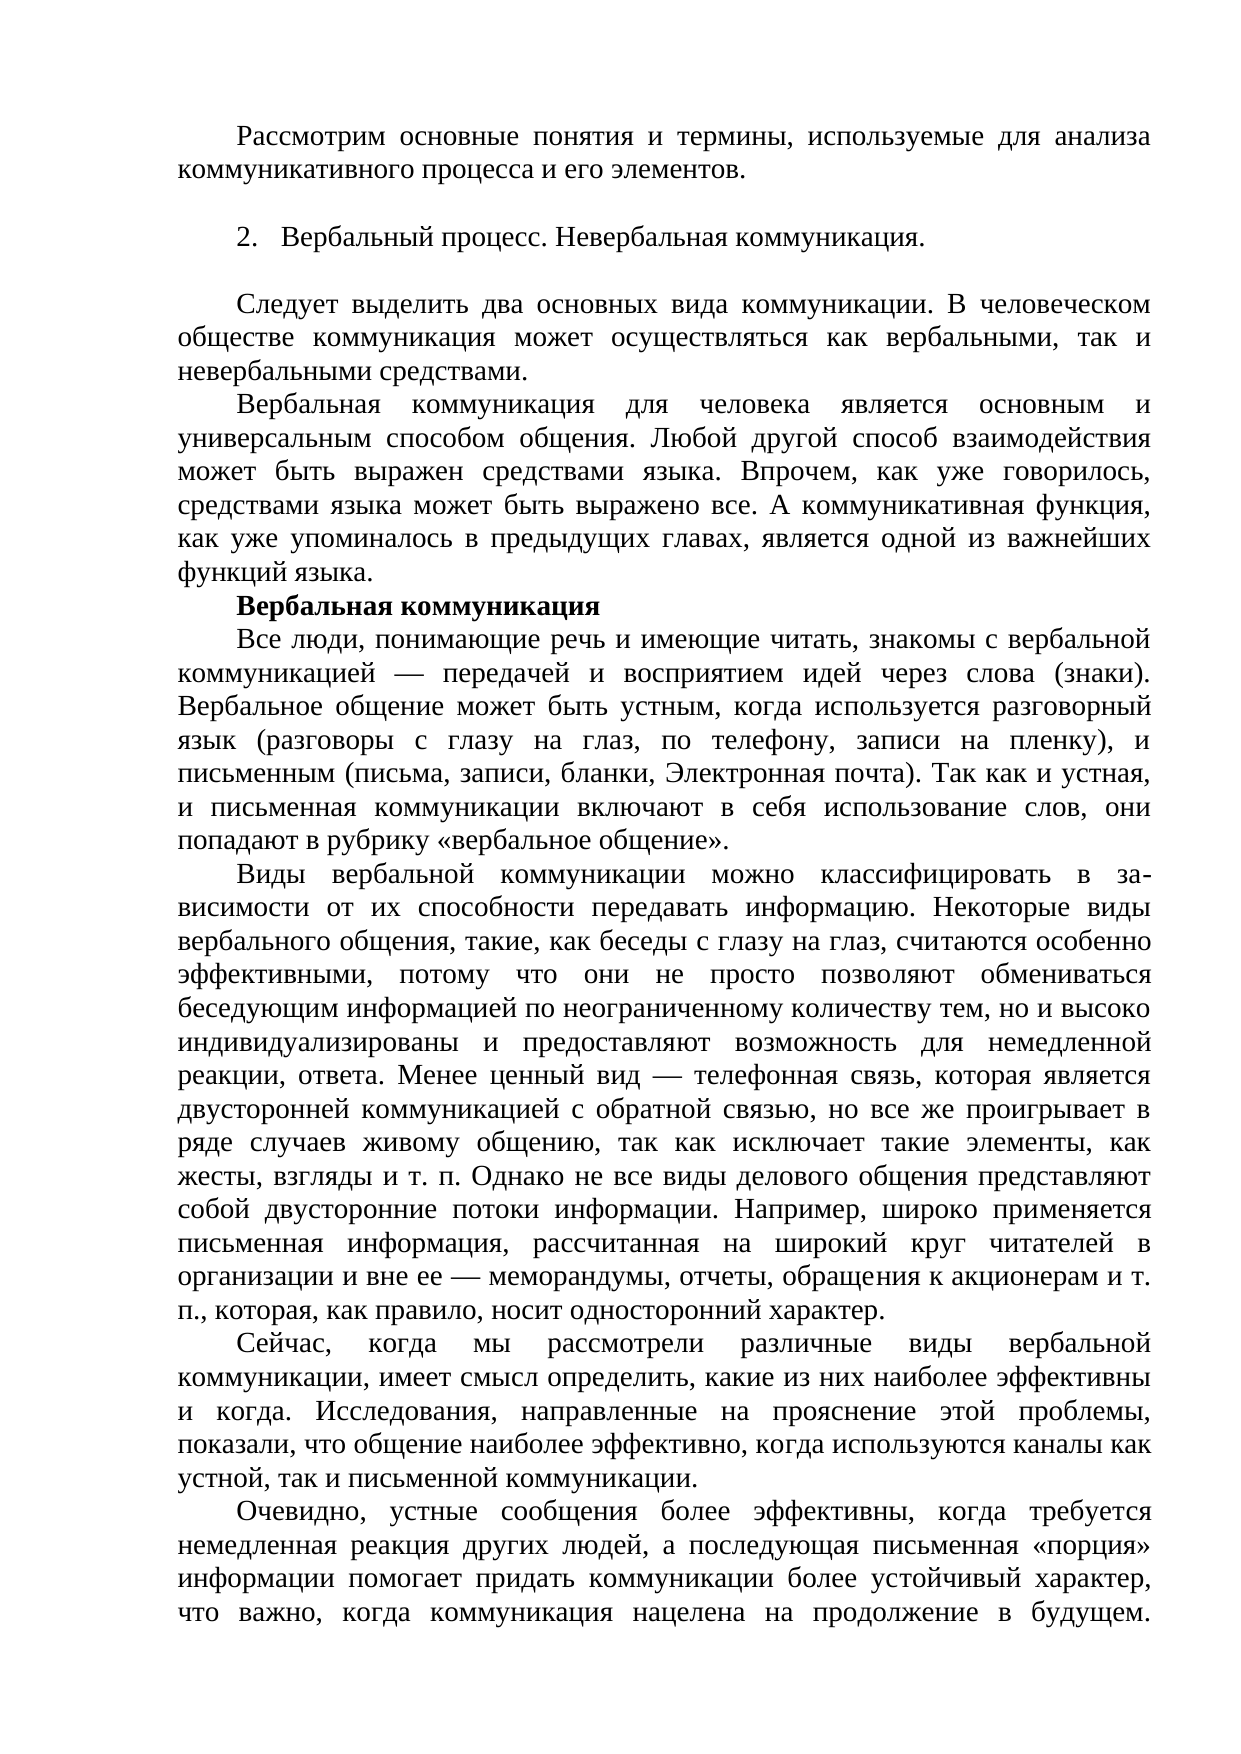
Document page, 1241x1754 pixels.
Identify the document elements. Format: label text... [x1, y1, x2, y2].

list Вербальный процесс. Невербальная коммуникация. [177, 219, 1152, 252]
text Виды вербальной коммуникации можно классифицировать в зависимости от их способности передавать информацию. Некоторые виды вербального общения, такие, как беседы с глазу на глаз, считаются особенно эффективными, потому что они не просто позволяют обмениваться беседующим информацией по неограниченному количеству тем, но и высоко индивидуализированы и предоставляют возможность для немедленной реакции, ответа. Менее ценный вид — телефонная связь, которая является двусторонней коммуникацией с обратной связью, но все же проигрывает в ряде случаев живому общению, так как исключает такие элементы, как жесты, взгляды и т. п. Однако не все виды делового общения представляют собой двусторонние потоки информации. Например, широко применяется письменная информация, рассчитанная на широкий круг читателей в организации и вне ее — меморандумы, отчеты, обращения к акционерам и т. п., которая, как правило, носит односторонний характер. [177, 856, 1152, 1326]
text Рассмотрим основные понятия и термины, используемые для анализа коммуникативного процесса и его элементов. [177, 118, 1152, 185]
text Сейчас, когда мы рассмотрели различные виды вербальной коммуникации, имеет смысл определить, какие из них наиболее эффективны и когда. Исследования, направленные на прояснение этой проблемы, показали, что общение наиболее эффективно, когда используются каналы как устной, так и письменной коммуникации. [177, 1326, 1152, 1493]
text Все люди, понимающие речь и имеющие читать, знакомы с вербальной коммуникацией — передачей и восприятием идей через слова (знаки). Вербальное общение может быть устным, когда используется разговорный язык (разговоры с глазу на глаз, по телефону, записи на пленку), и письменным (письма, записи, бланки, Электронная почта). Так как и устная, и письменная коммуникации включают в себя использование слов, они попадают в рубрику «вербальное общение». [177, 621, 1152, 856]
text Следует выделить два основных вида коммуникации. В человеческом обществе коммуникация может осуществляться как вербальными, так и невербальными средствами. [177, 286, 1152, 386]
text Вербальная коммуникация [177, 588, 1152, 621]
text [177, 1493, 1152, 1627]
text Вербальная коммуникация для человека является основным и универсальным способом общения. Любой другой способ взаимодействия может быть выражен средствами языка. Впрочем, как уже говорилось, средствами языка может быть выражено все. А коммуникативная функция, как уже упоминалось в предыдущих главах, является одной из важнейших функций языка. [177, 386, 1152, 588]
